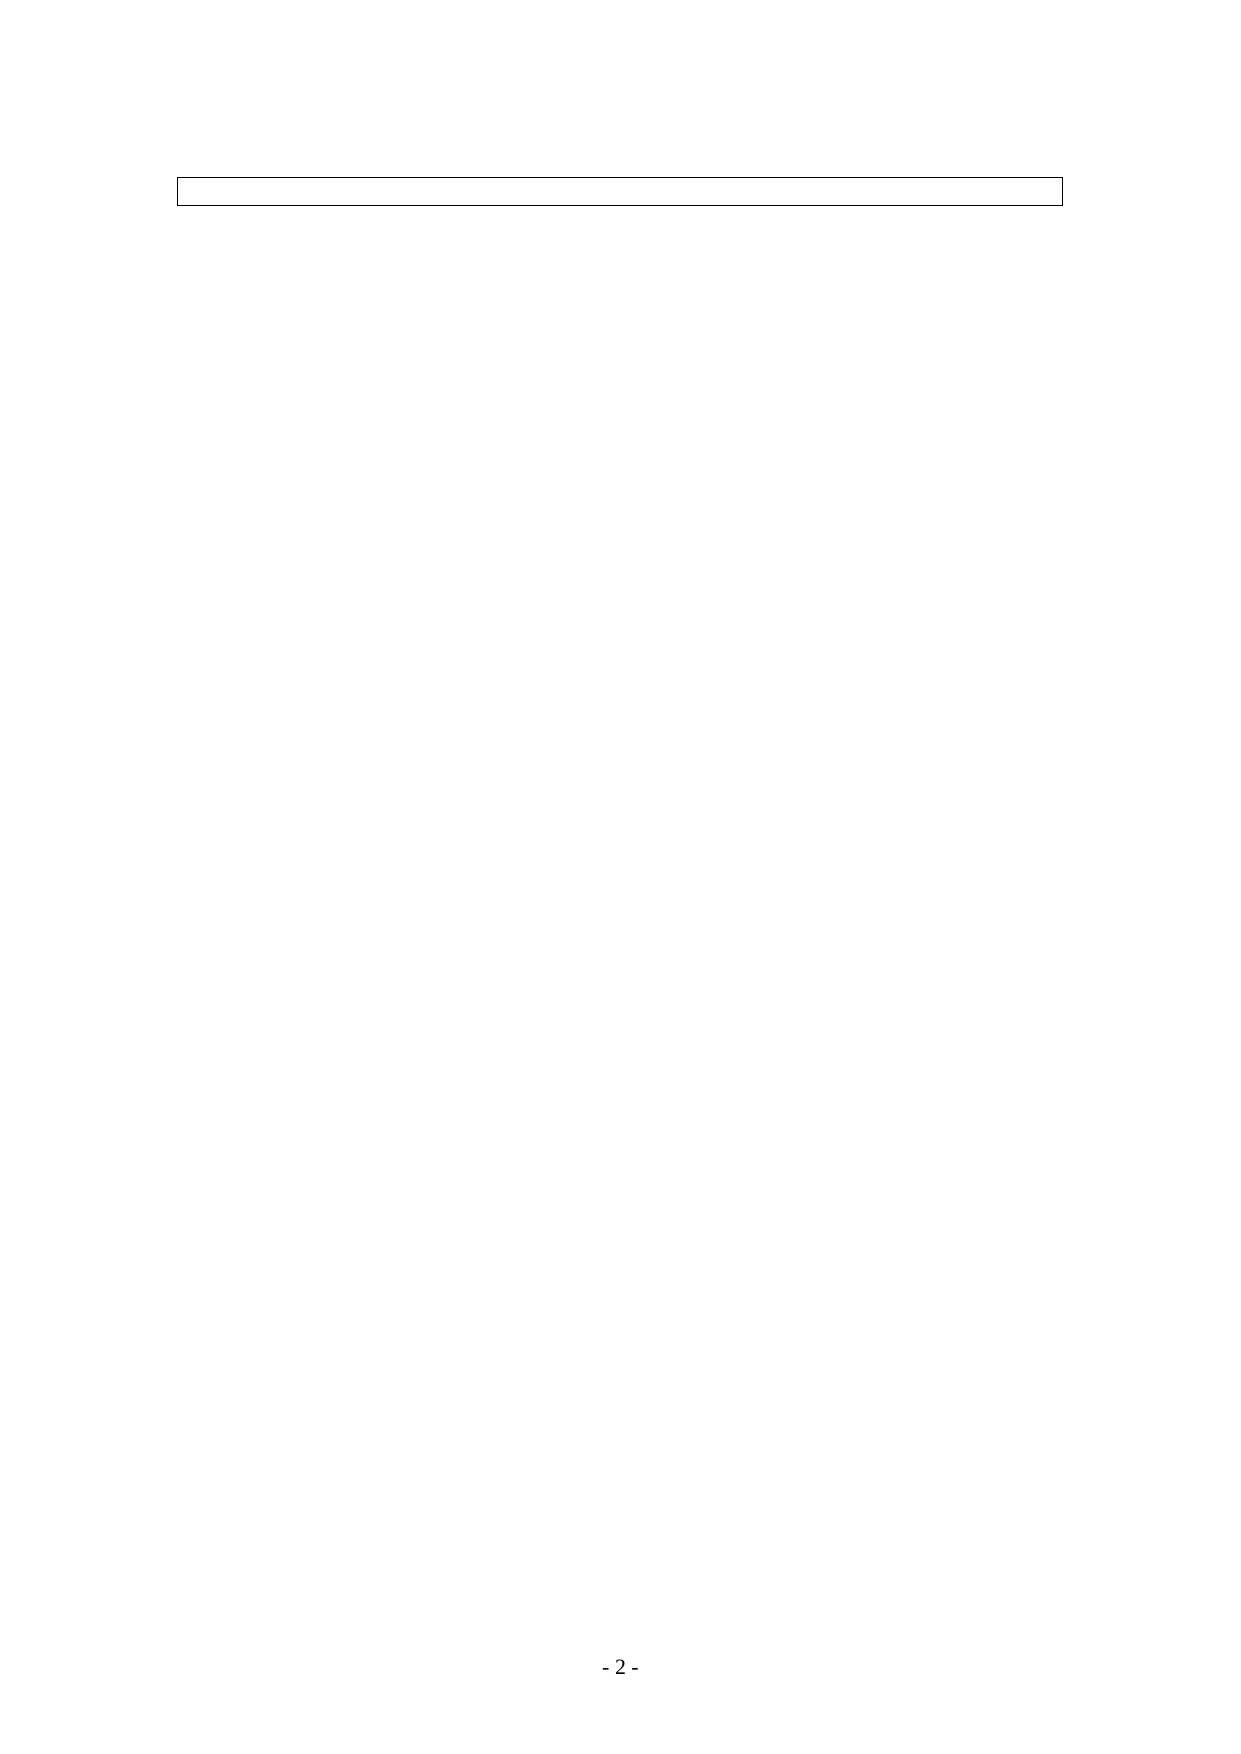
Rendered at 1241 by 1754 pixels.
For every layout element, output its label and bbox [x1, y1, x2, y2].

table_cell [178, 178, 1062, 204]
